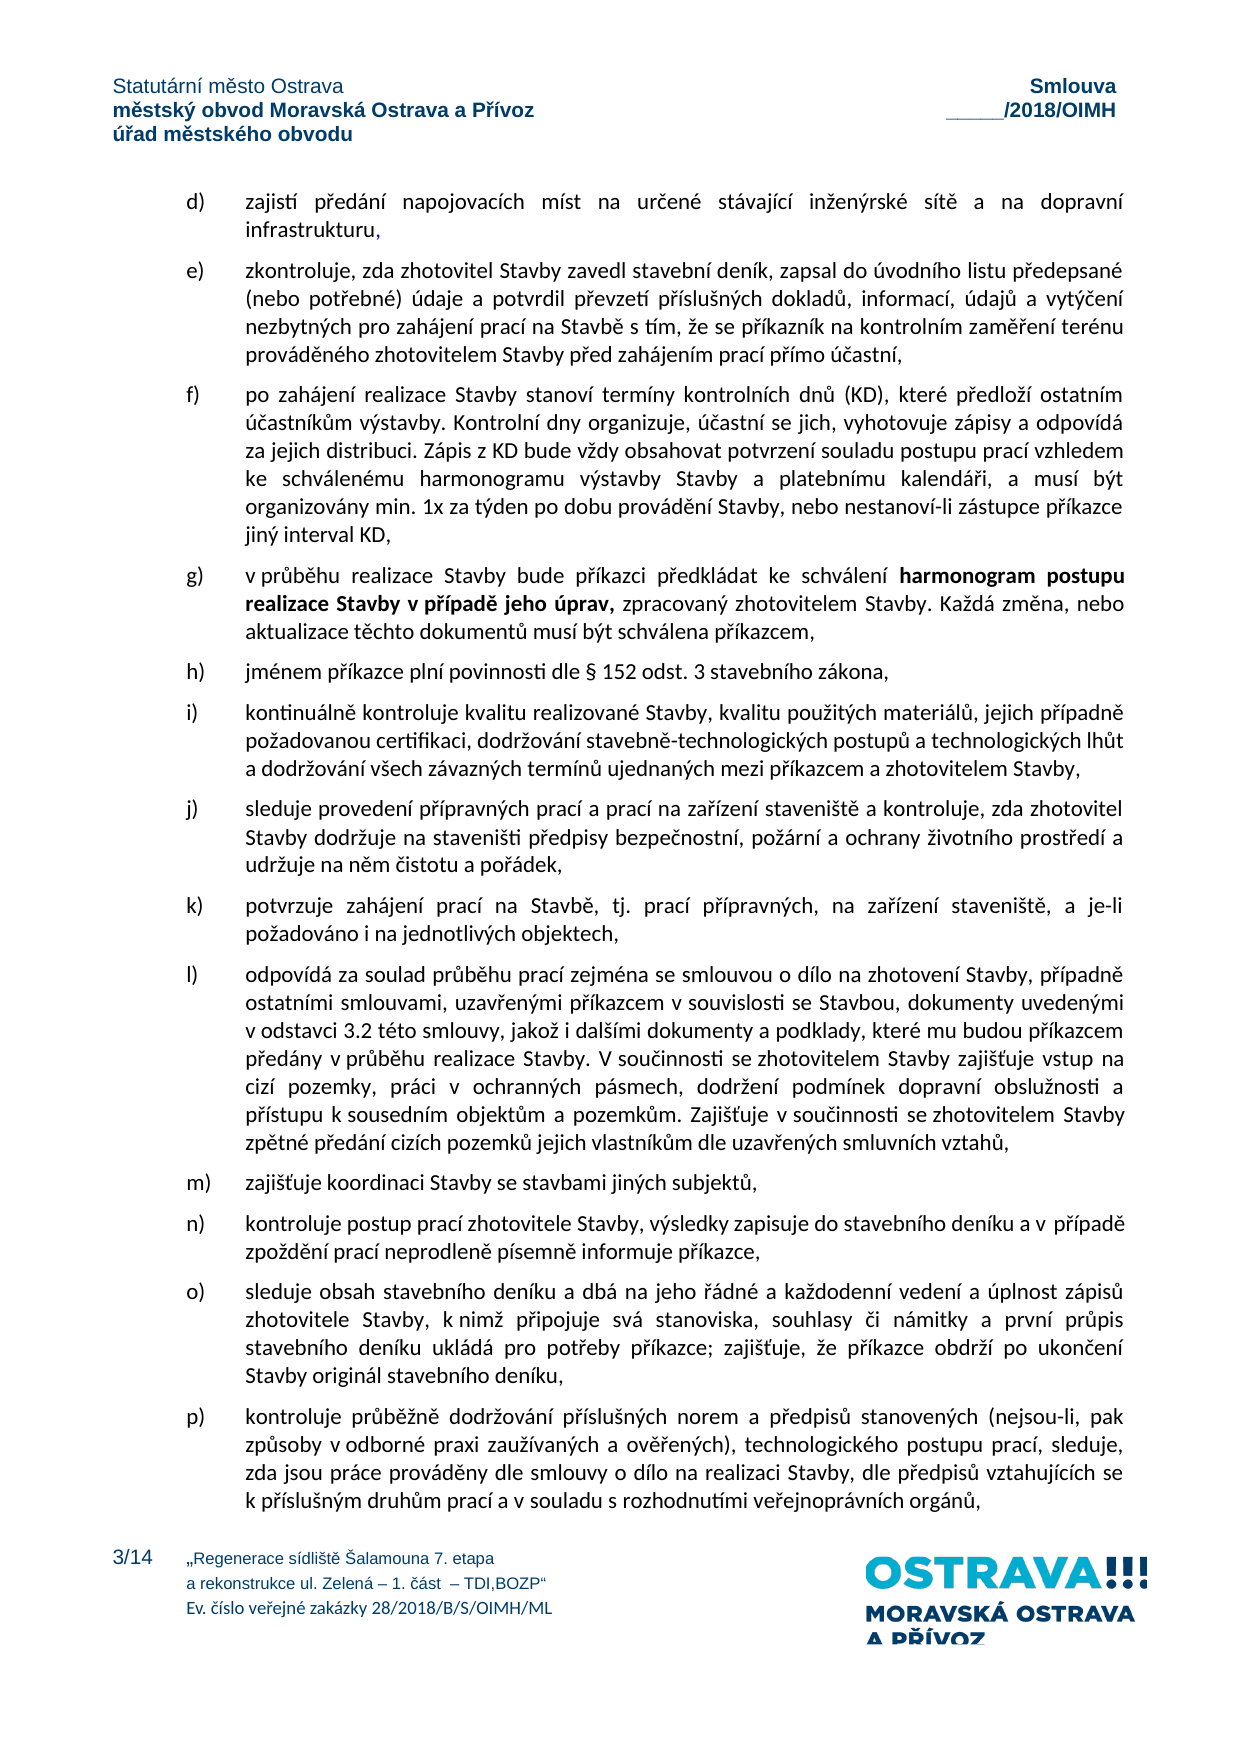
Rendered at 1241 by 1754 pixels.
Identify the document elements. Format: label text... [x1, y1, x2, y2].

list po zahájení realizace Stavby stanoví termíny kontrolních dnů (KD), které předloží ostatním účastníkům výstavby. Kontrolní dny organizuje, účastní se jich, vyhotovuje zápisy a odpovídá za jejich distribuci. Zápis z KD bude vždy obsahovat potvrzení souladu postupu prací vzhledem ke schválenému harmonogramu výstavby Stavby a platebnímu kalendáři, a musí být organizovány min. 1x za týden po dobu provádění Stavby, nebo nestanoví-li zástupce příkazce jiný interval KD, [186, 380, 1125, 548]
list v průběhu realizace Stavby bude příkazci předkládat ke schválení harmonogram postupu realizace Stavby v případě jeho úprav, zpracovaný zhotovitelem Stavby. Každá změna, nebo aktualizace těchto dokumentů musí být schválena příkazcem, [186, 561, 1125, 645]
list potvrzuje zahájení prací na Stavbě, tj. prací přípravných, na zařízení staveniště, a je-li požadováno i na jednotlivých objektech, [186, 891, 1125, 947]
list kontinuálně kontroluje kvalitu realizované Stavby, kvalitu použitých materiálů, jejich případně požadovanou certifikaci, dodržování stavebně-technologických postupů a technologických lhůt a dodržování všech závazných termínů ujednaných mezi příkazcem a zhotovitelem Stavby, [186, 698, 1125, 782]
list zajišťuje koordinaci Stavby se stavbami jiných subjektů, [186, 1168, 1125, 1196]
list sleduje obsah stavebního deníku a dbá na jeho řádné a každodenní vedení a úplnost zápisů zhotovitele Stavby, k nimž připojuje svá stanoviska, souhlasy či námitky a první průpis stavebního deníku ukládá pro potřeby příkazce; zajišťuje, že příkazce obdrží po ukončení Stavby originál stavebního deníku, [186, 1277, 1125, 1389]
picture [865, 1556, 1147, 1644]
list kontroluje průběžně dodržování příslušných norem a předpisů stanovených (nejsou-li, pak způsoby v odborné praxi zaužívaných a ověřených), technologického postupu prací, sleduje, zda jsou práce prováděny dle smlouvy o dílo na realizaci Stavby, dle předpisů vztahujících se k příslušným druhům prací a v souladu s rozhodnutími veřejnoprávních orgánů, [186, 1402, 1125, 1514]
list zkontroluje, zda zhotovitel Stavby zavedl stavební deník, zapsal do úvodního listu předepsané (nebo potřebné) údaje a potvrdil převzetí příslušných dokladů, informací, údajů a vytýčení nezbytných pro zahájení prací na Stavbě s tím, že se příkazník na kontrolním zaměření terénu prováděného zhotovitelem Stavby před zahájením prací přímo účastní, [186, 256, 1125, 368]
list zajistí předání napojovacích míst na určené stávající inženýrské sítě a na dopravní infrastrukturu, [186, 187, 1125, 243]
list sleduje provedení přípravných prací a prací na zařízení staveniště a kontroluje, zda zhotovitel Stavby dodržuje na staveništi předpisy bezpečnostní, požární a ochrany životního prostředí a udržuje na něm čistotu a pořádek, [186, 794, 1125, 879]
list kontroluje postup prací zhotovitele Stavby, výsledky zapisuje do stavebního deníku a v případě zpoždění prací neprodleně písemně informuje příkazce, [186, 1209, 1125, 1265]
list odpovídá za soulad průběhu prací zejména se smlouvou o dílo na zhotovení Stavby, případně ostatními smlouvami, uzavřenými příkazcem v souvislosti se Stavbou, dokumenty uvedenými v odstavci 3.2 této smlouvy, jakož i dalšími dokumenty a podklady, které mu budou příkazcem předány v průběhu realizace Stavby. V součinnosti se zhotovitelem Stavby zajišťuje vstup na cizí pozemky, práci v ochranných pásmech, dodržení podmínek dopravní obslužnosti a přístupu k sousedním objektům a pozemkům. Zajišťuje v součinnosti se zhotovitelem Stavby zpětné předání cizích pozemků jejich vlastníkům dle uzavřených smluvních vztahů, [186, 960, 1125, 1156]
list jménem příkazce plní povinnosti dle § 152 odst. 3 stavebního zákona, [186, 657, 1125, 686]
